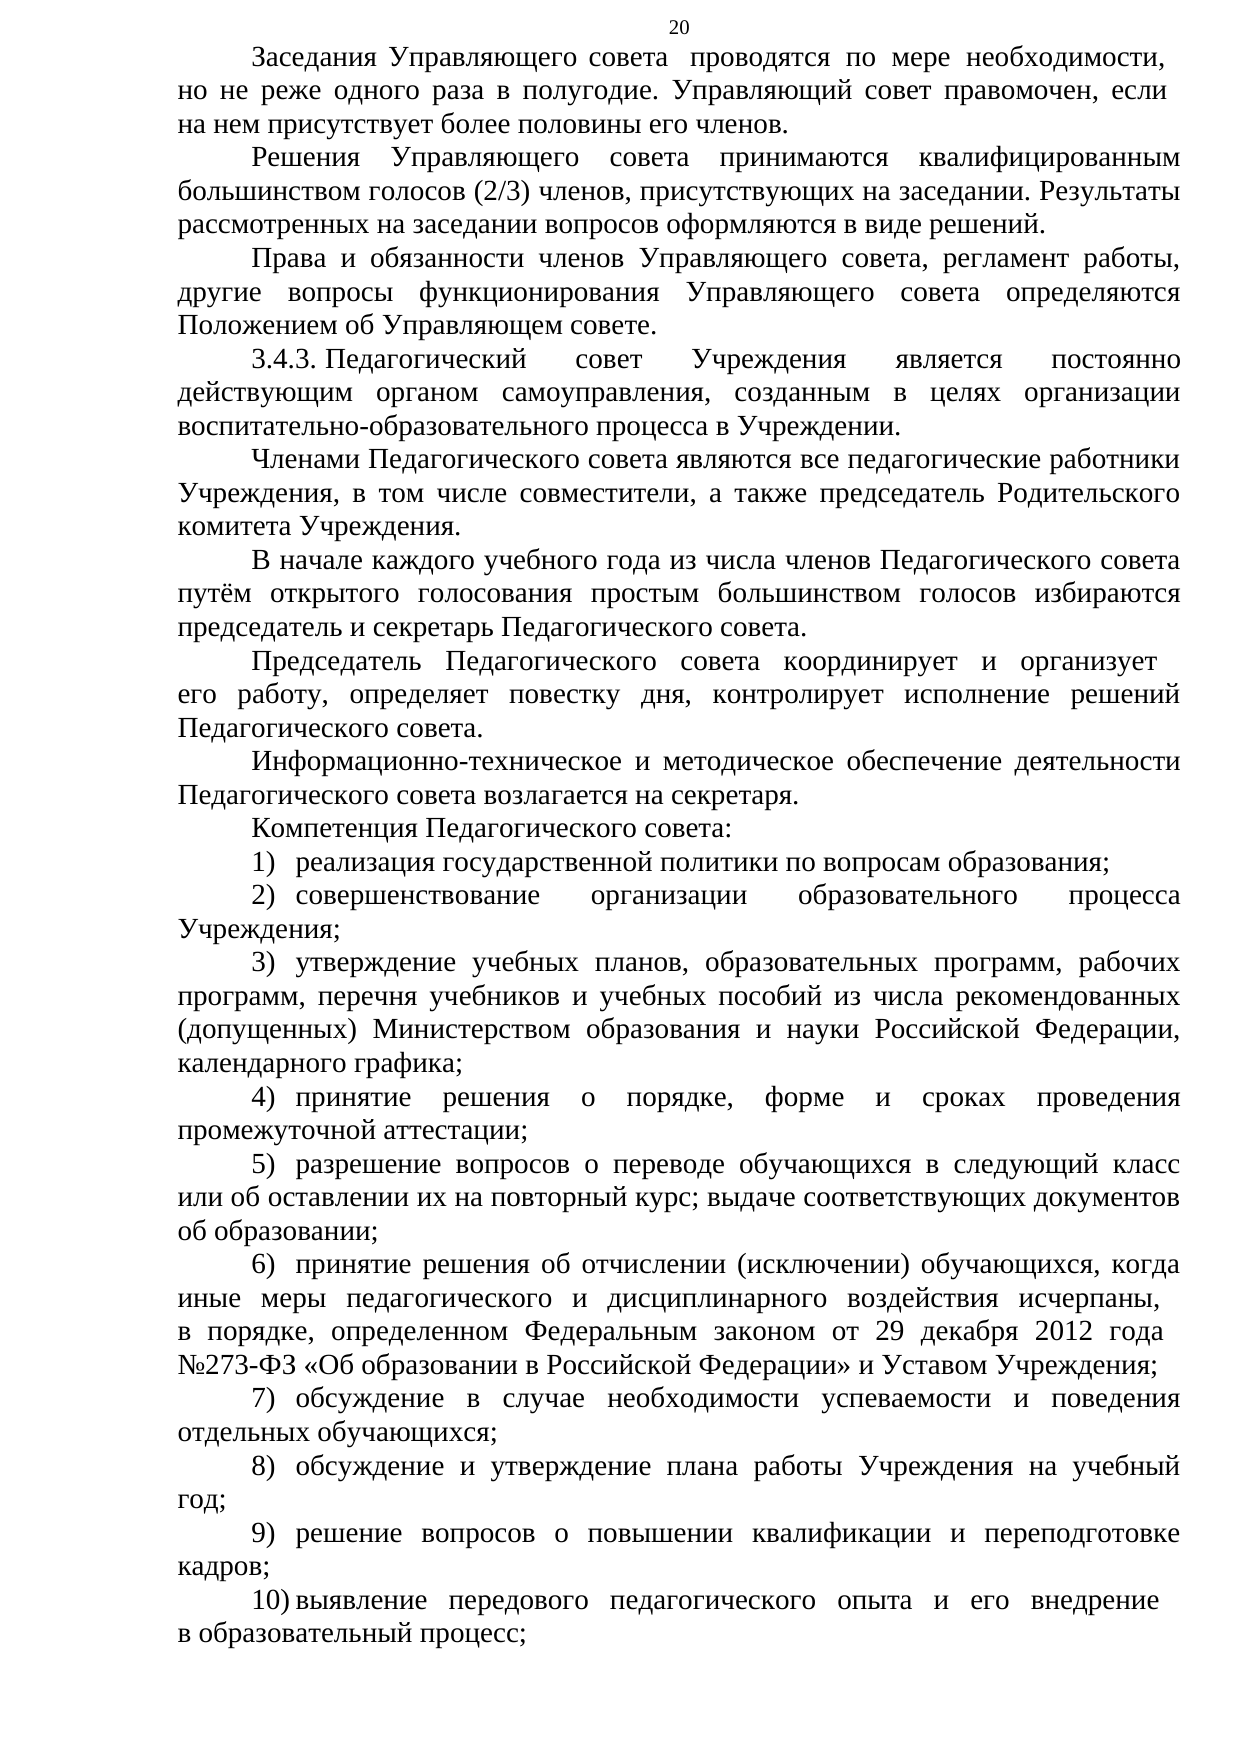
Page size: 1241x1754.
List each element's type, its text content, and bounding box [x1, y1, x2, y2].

text Права и обязанности членов Управляющего совета, регламент работы, другие вопросы функционирования Управляющего совета определяются Положением об Управляющем совете. [177, 240, 1181, 341]
text 2) совершенствование организации образовательного процесса Учреждения; [177, 877, 1181, 944]
text 5) разрешение вопросов о переводе обучающихся в следующий класс или об оставлении их на повторный курс; выдаче соответствующих документов об образовании; [177, 1146, 1181, 1246]
text 7) обсуждение в случае необходимости успеваемости и поведения отдельных обучающихся; [177, 1381, 1181, 1448]
text Членами Педагогического совета являются все педагогические работники Учреждения, в том числе совместители, а также председатель Родительского комитета Учреждения. [177, 441, 1181, 542]
text 4) принятие решения о порядке, форме и сроках проведения промежуточной аттестации; [177, 1079, 1181, 1146]
text 1) реализация государственной политики по вопросам образования; [177, 844, 1181, 877]
text 10) выявление передового педагогического опыта и его внедрение в образовательный процесс; [177, 1582, 1181, 1649]
text Компетенция Педагогического совета: [177, 810, 1181, 844]
text 8) обсуждение и утверждение плана работы Учреждения на учебный год; [177, 1448, 1181, 1515]
text Решения Управляющего совета принимаются квалифицированным большинством голосов (2/3) членов, присутствующих на заседании. Результаты рассмотренных на заседании вопросов оформляются в виде решений. [177, 139, 1181, 240]
text Заседания Управляющего совета проводятся по мере необходимости, но не реже одного раза в полугодие. Управляющий совет правомочен, если на нем присутствует более половины его членов. [177, 39, 1181, 139]
text 3) утверждение учебных планов, образовательных программ, рабочих программ, перечня учебников и учебных пособий из числа рекомендованных (допущенных) Министерством образования и науки Российской Федерации, календарного графика; [177, 944, 1181, 1079]
text 6) принятие решения об отчислении (исключении) обучающихся, когда иные меры педагогического и дисциплинарного воздействия исчерпаны, в порядке, определенном Федеральным законом от 29 декабря 2012 года №273-ФЗ «Об образовании в Российской Федерации» и Уставом Учреждения; [177, 1246, 1181, 1381]
text 9) решение вопросов о повышении квалификации и переподготовке кадров; [177, 1515, 1181, 1582]
text В начале каждого учебного года из числа членов Педагогического совета путём открытого голосования простым большинством голосов избираются председатель и секретарь Педагогического совета. [177, 542, 1181, 643]
text Информационно-техническое и методическое обеспечение деятельности Педагогического совета возлагается на секретаря. [177, 743, 1181, 810]
text 3.4.3. Педагогический совет Учреждения является постоянно действующим органом самоуправления, созданным в целях организации воспитательно-образовательного процесса в Учреждении. [177, 341, 1181, 441]
text Председатель Педагогического совета координирует и организует его работу, определяет повестку дня, контролирует исполнение решений Педагогического совета. [177, 643, 1181, 743]
